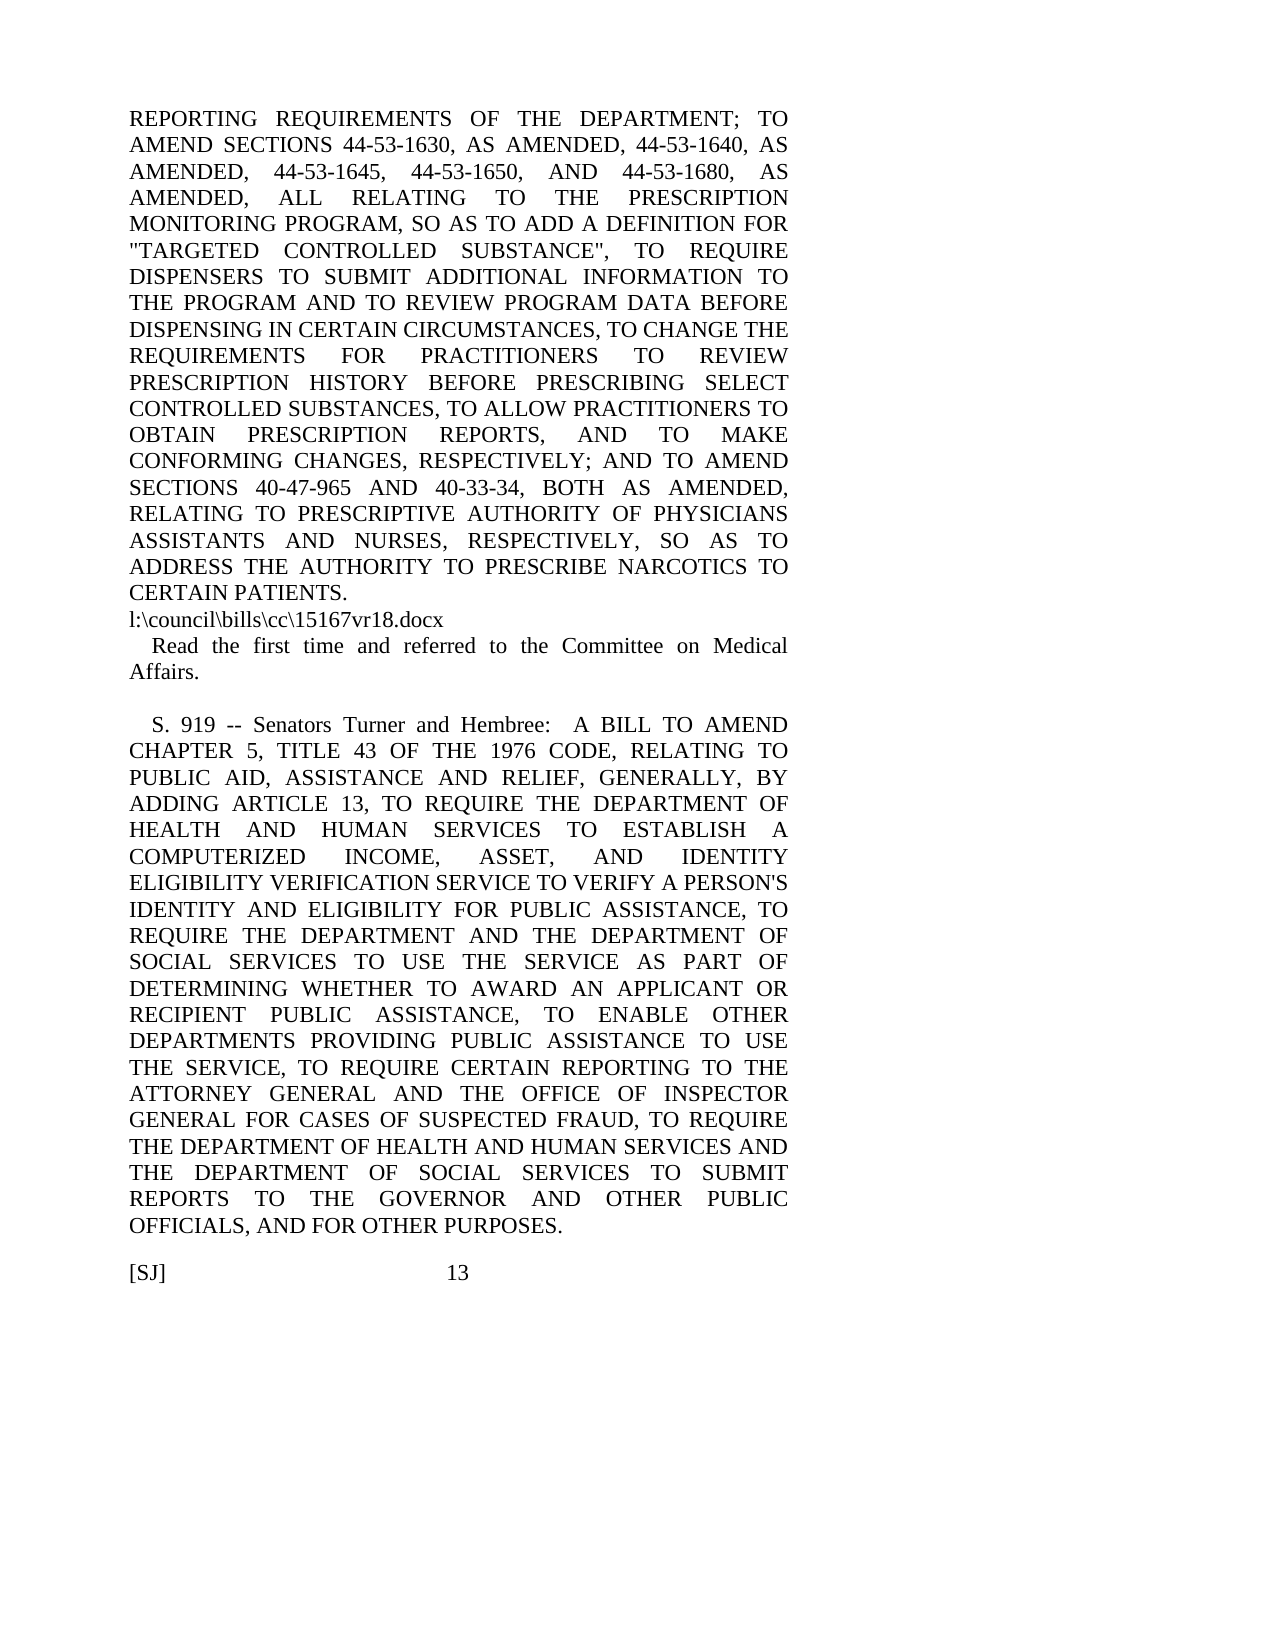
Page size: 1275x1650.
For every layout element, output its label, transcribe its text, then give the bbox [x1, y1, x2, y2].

text S. 919 -- Senators Turner and Hembree: A BILL TO AMEND CHAPTER 5, TITLE 43 OF THE 1976 CODE, RELATING TO PUBLIC AID, ASSISTANCE AND RELIEF, GENERALLY, BY ADDING ARTICLE 13, TO REQUIRE THE DEPARTMENT OF HEALTH AND HUMAN SERVICES TO ESTABLISH A COMPUTERIZED INCOME, ASSET, AND IDENTITY ELIGIBILITY VERIFICATION SERVICE TO VERIFY A PERSON'S IDENTITY AND ELIGIBILITY FOR PUBLIC ASSISTANCE, TO REQUIRE THE DEPARTMENT AND THE DEPARTMENT OF SOCIAL SERVICES TO USE THE SERVICE AS PART OF DETERMINING WHETHER TO AWARD AN APPLICANT OR RECIPIENT PUBLIC ASSISTANCE, TO ENABLE OTHER DEPARTMENTS PROVIDING PUBLIC ASSISTANCE TO USE THE SERVICE, TO REQUIRE CERTAIN REPORTING TO THE ATTORNEY GENERAL AND THE OFFICE OF INSPECTOR GENERAL FOR CASES OF SUSPECTED FRAUD, TO REQUIRE THE DEPARTMENT OF HEALTH AND HUMAN SERVICES AND THE DEPARTMENT OF SOCIAL SERVICES TO SUBMIT REPORTS TO THE GOVERNOR AND OTHER PUBLIC OFFICIALS, AND FOR OTHER PURPOSES. [129, 711, 789, 1238]
text Read the first time and referred to the Committee on Medical Affairs. [129, 632, 789, 685]
text l:\council\bills\cc\15167vr18.docx [129, 606, 789, 632]
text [129, 105, 789, 606]
